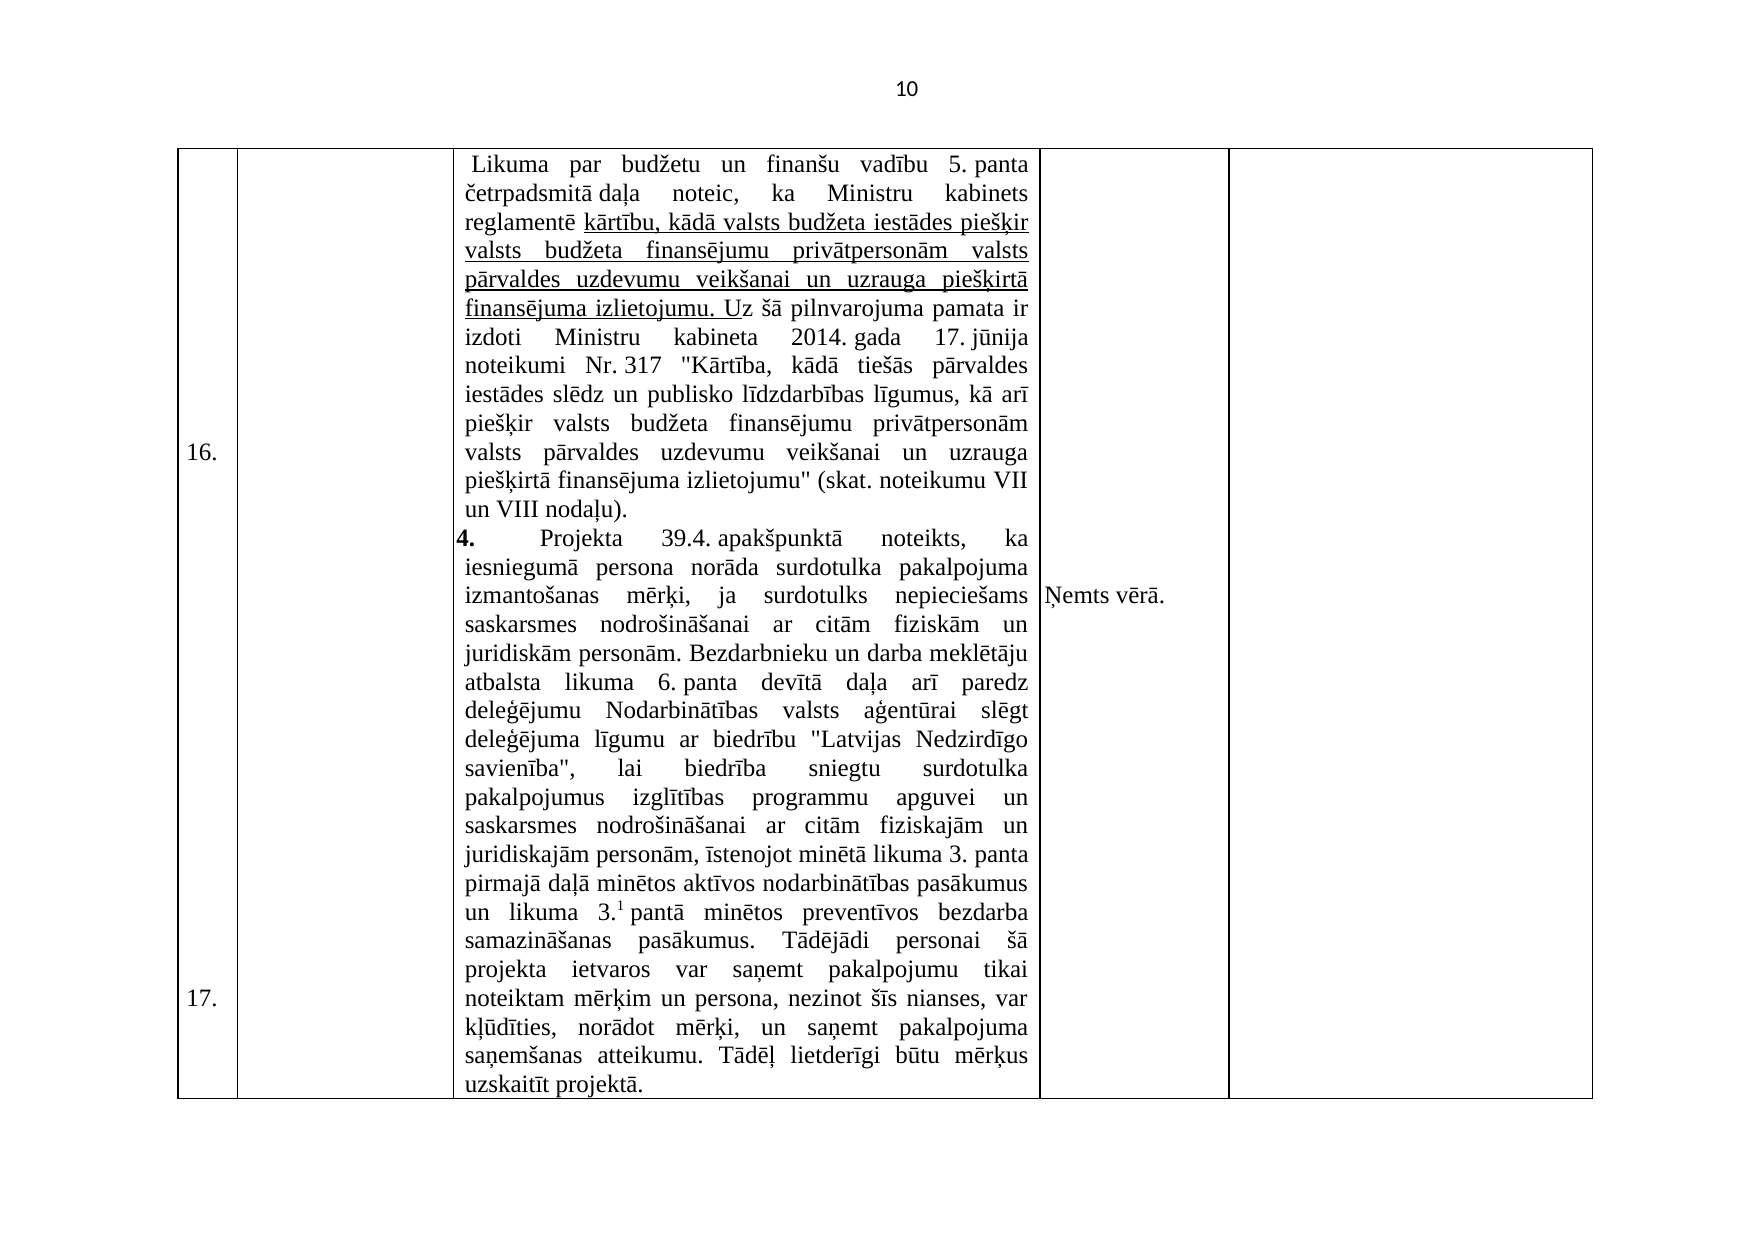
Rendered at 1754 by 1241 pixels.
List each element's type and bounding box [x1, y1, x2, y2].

table_cell [238, 149, 453, 1098]
table_cell [1041, 149, 1228, 1098]
table_cell [1230, 149, 1592, 1098]
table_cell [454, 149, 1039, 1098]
table_cell [179, 149, 237, 1098]
